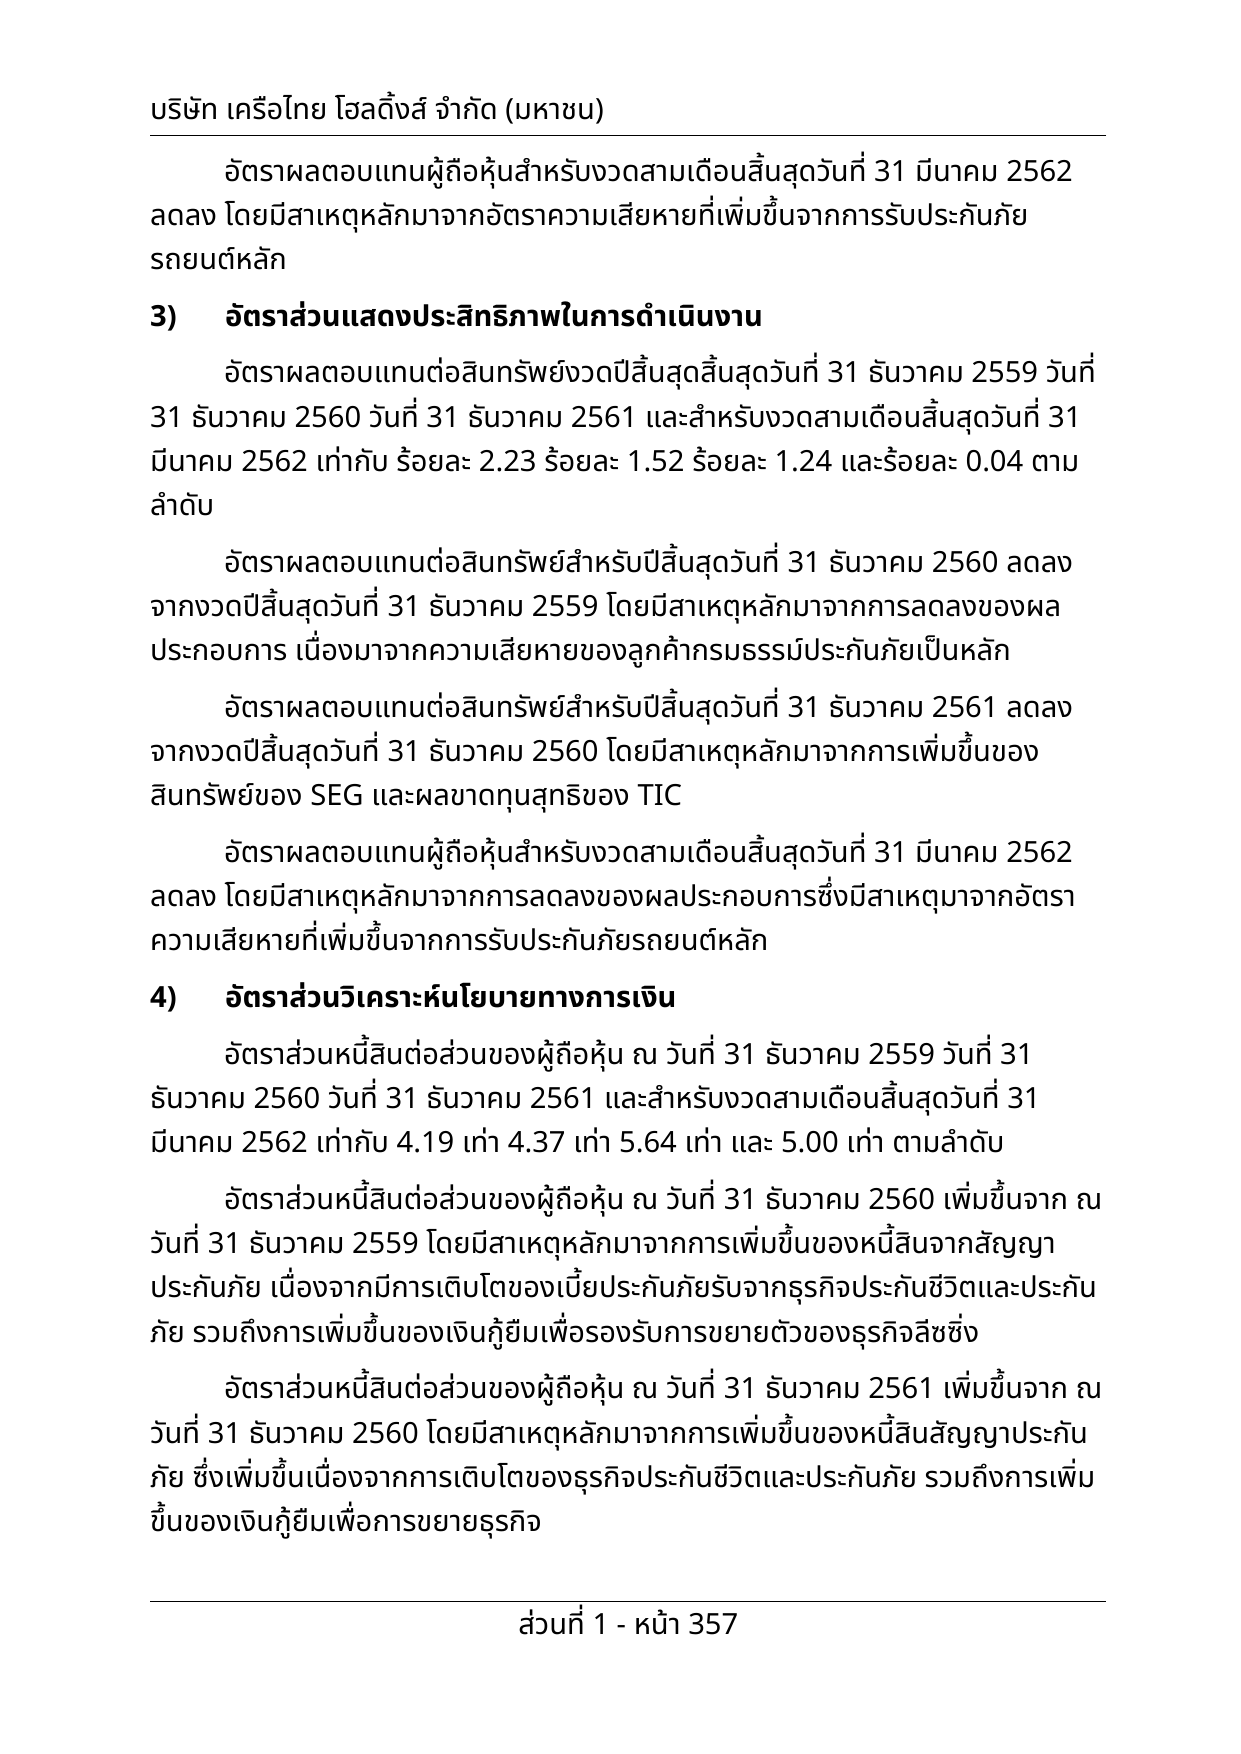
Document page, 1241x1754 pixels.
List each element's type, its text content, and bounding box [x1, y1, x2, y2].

text อัตราส่วนหนี้สินต่อส่วนของผู้ถือหุ้น ณ วันที่ 31 ธันวาคม 2561 เพิ่มขึ้นจาก ณ วันที่ 31 ธันวาคม 2560 โดยมีสาเหตุหลักมาจากการเพิ่มขึ้นของหนี้สินสัญญาประกันภัย ซึ่งเพิ่มขึ้นเนื่องจากการเติบโตของธุรกิจประกันชีวิตและประกันภัย รวมถึงการเพิ่มขึ้นของเงินกู้ยืมเพื่อการขยายธุรกิจ [150, 1368, 1106, 1544]
text อัตราผลตอบแทนต่อสินทรัพย์สำหรับปีสิ้นสุดวันที่ 31 ธันวาคม 2561 ลดลงจากงวดปีสิ้นสุดวันที่ 31 ธันวาคม 2560 โดยมีสาเหตุหลักมาจากการเพิ่มขึ้นของสินทรัพย์ของ SEG และผลขาดทุนสุทธิของ TIC [150, 686, 1106, 819]
subtitle อัตราส่วนแสดงประสิทธิภาพในการดำเนินงาน [150, 295, 1106, 339]
text อัตราผลตอบแทนต่อสินทรัพย์สำหรับปีสิ้นสุดวันที่ 31 ธันวาคม 2560 ลดลงจากงวดปีสิ้นสุดวันที่ 31 ธันวาคม 2559 โดยมีสาเหตุหลักมาจากการลดลงของผลประกอบการ เนื่องมาจากความเสียหายของลูกค้ากรมธรรม์ประกันภัยเป็นหลัก [150, 541, 1106, 674]
text อัตราผลตอบแทนผู้ถือหุ้นสำหรับงวดสามเดือนสิ้นสุดวันที่ 31 มีนาคม 2562 ลดลง โดยมีสาเหตุหลักมาจากการลดลงของผลประกอบการซึ่งมีสาเหตุมาจากอัตราความเสียหายที่เพิ่มขึ้นจากการรับประกันภัยรถยนต์หลัก [150, 831, 1106, 964]
text อัตราผลตอบแทนต่อสินทรัพย์งวดปีสิ้นสุดสิ้นสุดวันที่ 31 ธันวาคม 2559 วันที่ 31 ธันวาคม 2560 วันที่ 31 ธันวาคม 2561 และสำหรับงวดสามเดือนสิ้นสุดวันที่ 31 มีนาคม 2562 เท่ากับ ร้อยละ 2.23 ร้อยละ 1.52 ร้อยละ 1.24 และร้อยละ 0.04 ตามลำดับ [150, 352, 1106, 528]
subtitle อัตราส่วนวิเคราะห์นโยบายทางการเงิน [150, 976, 1106, 1021]
text อัตราส่วนหนี้สินต่อส่วนของผู้ถือหุ้น ณ วันที่ 31 ธันวาคม 2559 วันที่ 31 ธันวาคม 2560 วันที่ 31 ธันวาคม 2561 และสำหรับงวดสามเดือนสิ้นสุดวันที่ 31 มีนาคม 2562 เท่ากับ 4.19 เท่า 4.37 เท่า 5.64 เท่า และ 5.00 เท่า ตามลำดับ [150, 1033, 1106, 1166]
text อัตราส่วนหนี้สินต่อส่วนของผู้ถือหุ้น ณ วันที่ 31 ธันวาคม 2560 เพิ่มขึ้นจาก ณ วันที่ 31 ธันวาคม 2559 โดยมีสาเหตุหลักมาจากการเพิ่มขึ้นของหนี้สินจากสัญญาประกันภัย เนื่องจากมีการเติบโตของเบี้ยประกันภัยรับจากธุรกิจประกันชีวิตและประกันภัย รวมถึงการเพิ่มขึ้นของเงินกู้ยืมเพื่อรองรับการขยายตัวของธุรกิจลีซซิ่ง [150, 1178, 1106, 1355]
text อัตราผลตอบแทนผู้ถือหุ้นสำหรับงวดสามเดือนสิ้นสุดวันที่ 31 มีนาคม 2562 ลดลง โดยมีสาเหตุหลักมาจากอัตราความเสียหายที่เพิ่มขึ้นจากการรับประกันภัยรถยนต์หลัก [150, 150, 1106, 282]
